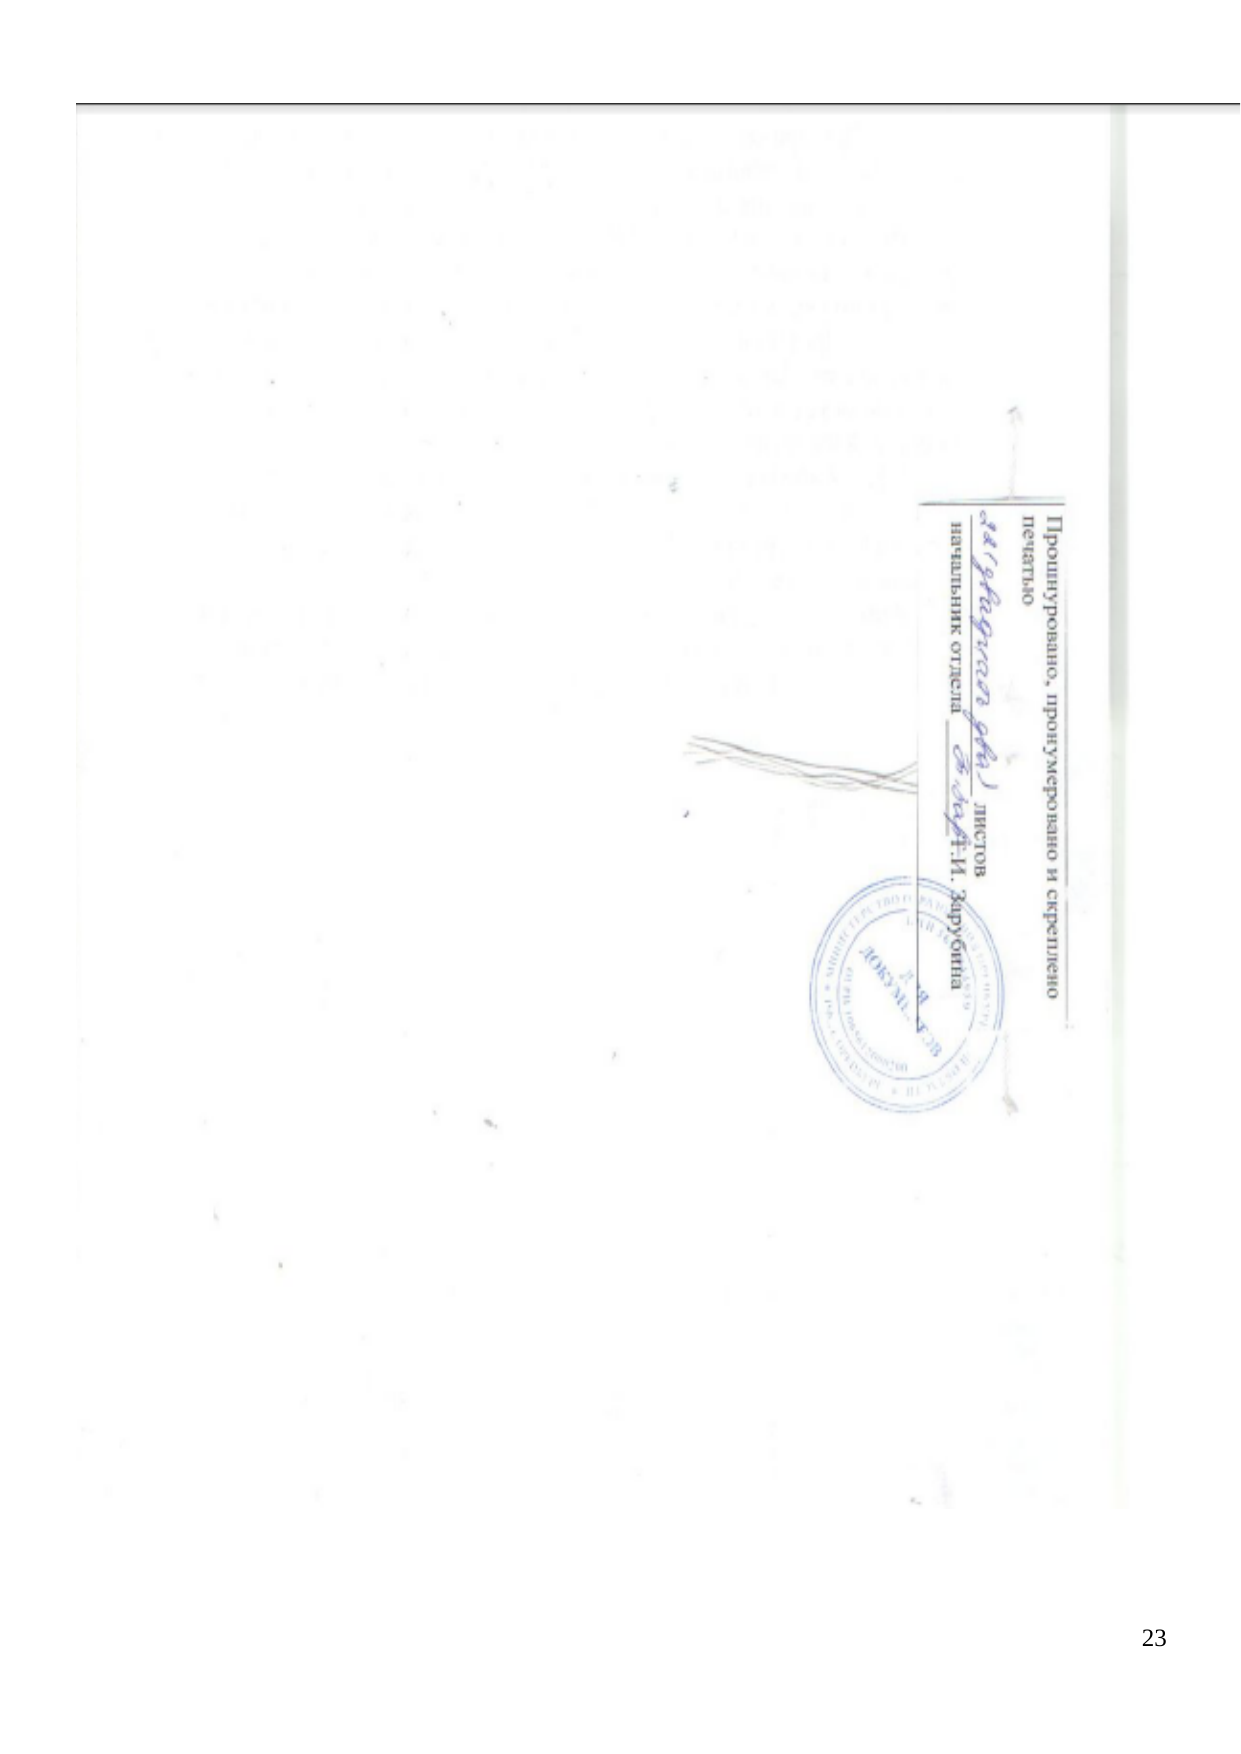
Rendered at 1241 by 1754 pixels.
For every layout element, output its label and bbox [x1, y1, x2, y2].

picture [76, 103, 1241, 1509]
